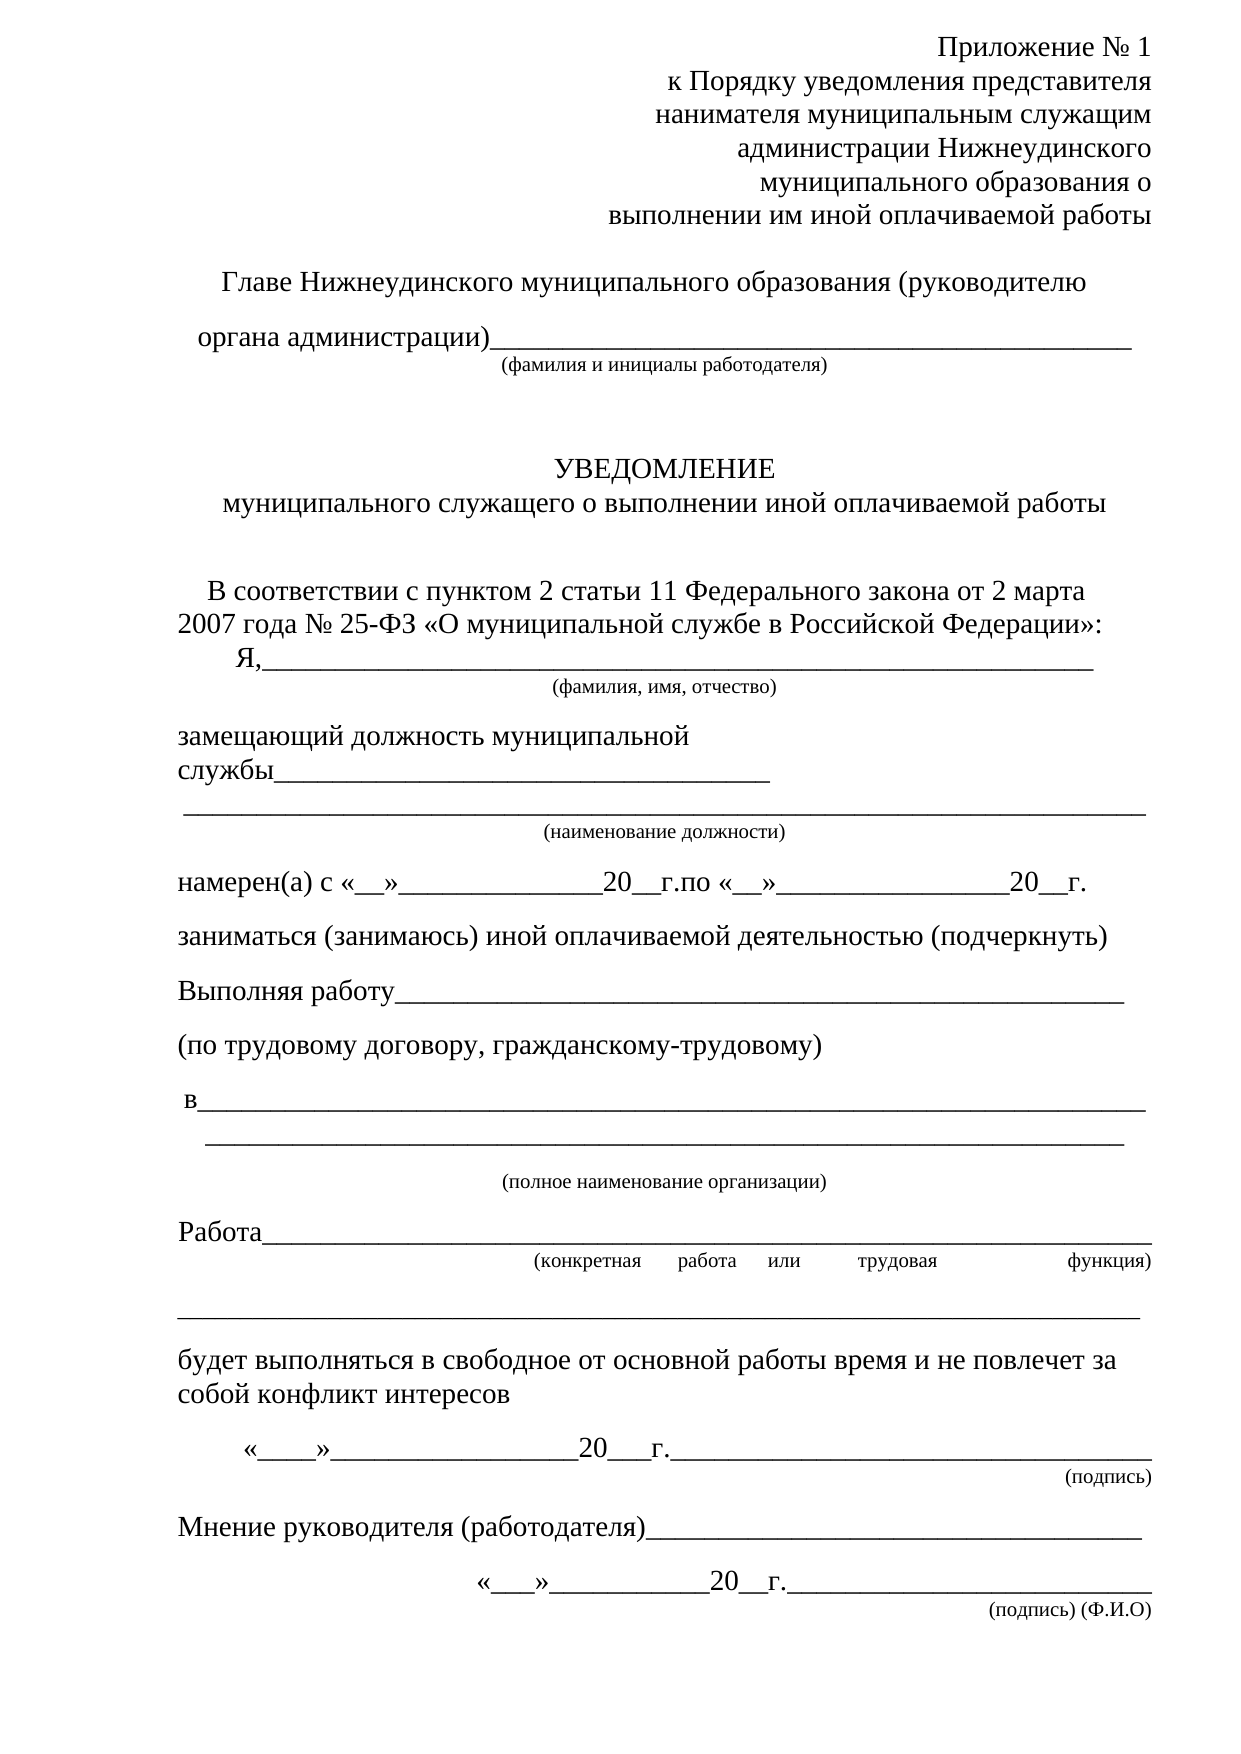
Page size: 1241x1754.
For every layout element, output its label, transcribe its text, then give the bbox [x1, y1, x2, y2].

text Выполняя работу__________________________________________________ [177, 973, 1152, 1006]
text заниматься (занимаюсь) иной оплачиваемой деятельностью (подчеркнуть) [177, 918, 1152, 952]
text замещающий должность муниципальной [177, 718, 1152, 752]
text службы__________________________________ [177, 752, 1152, 786]
text (полное наименование организации) [177, 1169, 1152, 1193]
text «___»___________20__г._________________________ (подпись) (Ф.И.О) [177, 1563, 1152, 1621]
text Мнение руководителя (работодателя)__________________________________ [177, 1509, 1152, 1542]
text Приложение № 1 [177, 29, 1152, 63]
text органа администрации)____________________________________________ (фамилия и инициалы работодателя) [177, 319, 1152, 376]
text Главе Нижнеудинского муниципального образования (руководителю [177, 264, 1152, 298]
text Я,_________________________________________________________ (фамилия, имя, отчество) [177, 640, 1152, 698]
text 2007 года № 25-ФЗ «О муниципальной службе в Российской Федерации»: [177, 607, 1152, 640]
text нанимателя муниципальным служащим [177, 97, 1152, 130]
text в________________________________________________________________________________________________________________________________ [177, 1082, 1152, 1149]
text к Порядку уведомления представителя [177, 63, 1152, 97]
text «____»_________________20___г._________________________________ (подпись) [177, 1430, 1152, 1488]
text намерен(а) с «__»______________20__г.по «__»________________20__г. [177, 864, 1152, 898]
text Работа_____________________________________________________________ (конкретная работа или трудовая функция) [177, 1214, 1152, 1272]
text УВЕДОМЛЕНИЕ [177, 452, 1152, 485]
text _____________________________________________________________________________ [177, 1293, 1152, 1322]
text администрации Нижнеудинского [177, 130, 1152, 164]
text будет выполняться в свободное от основной работы время и не повлечет за собой конфликт интересов [177, 1342, 1152, 1409]
text __________________________________________________________________ (наименование должности) [177, 786, 1152, 843]
text муниципального образования о [177, 164, 1152, 197]
text муниципального служащего о выполнении иной оплачиваемой работы [177, 485, 1152, 519]
text выполнении им иной оплачиваемой работы [177, 197, 1152, 231]
text (по трудовому договору, гражданскому-трудовому) [177, 1027, 1152, 1061]
text В соответствии с пунктом 2 статьи 11 Федерального закона от 2 марта [177, 573, 1152, 607]
